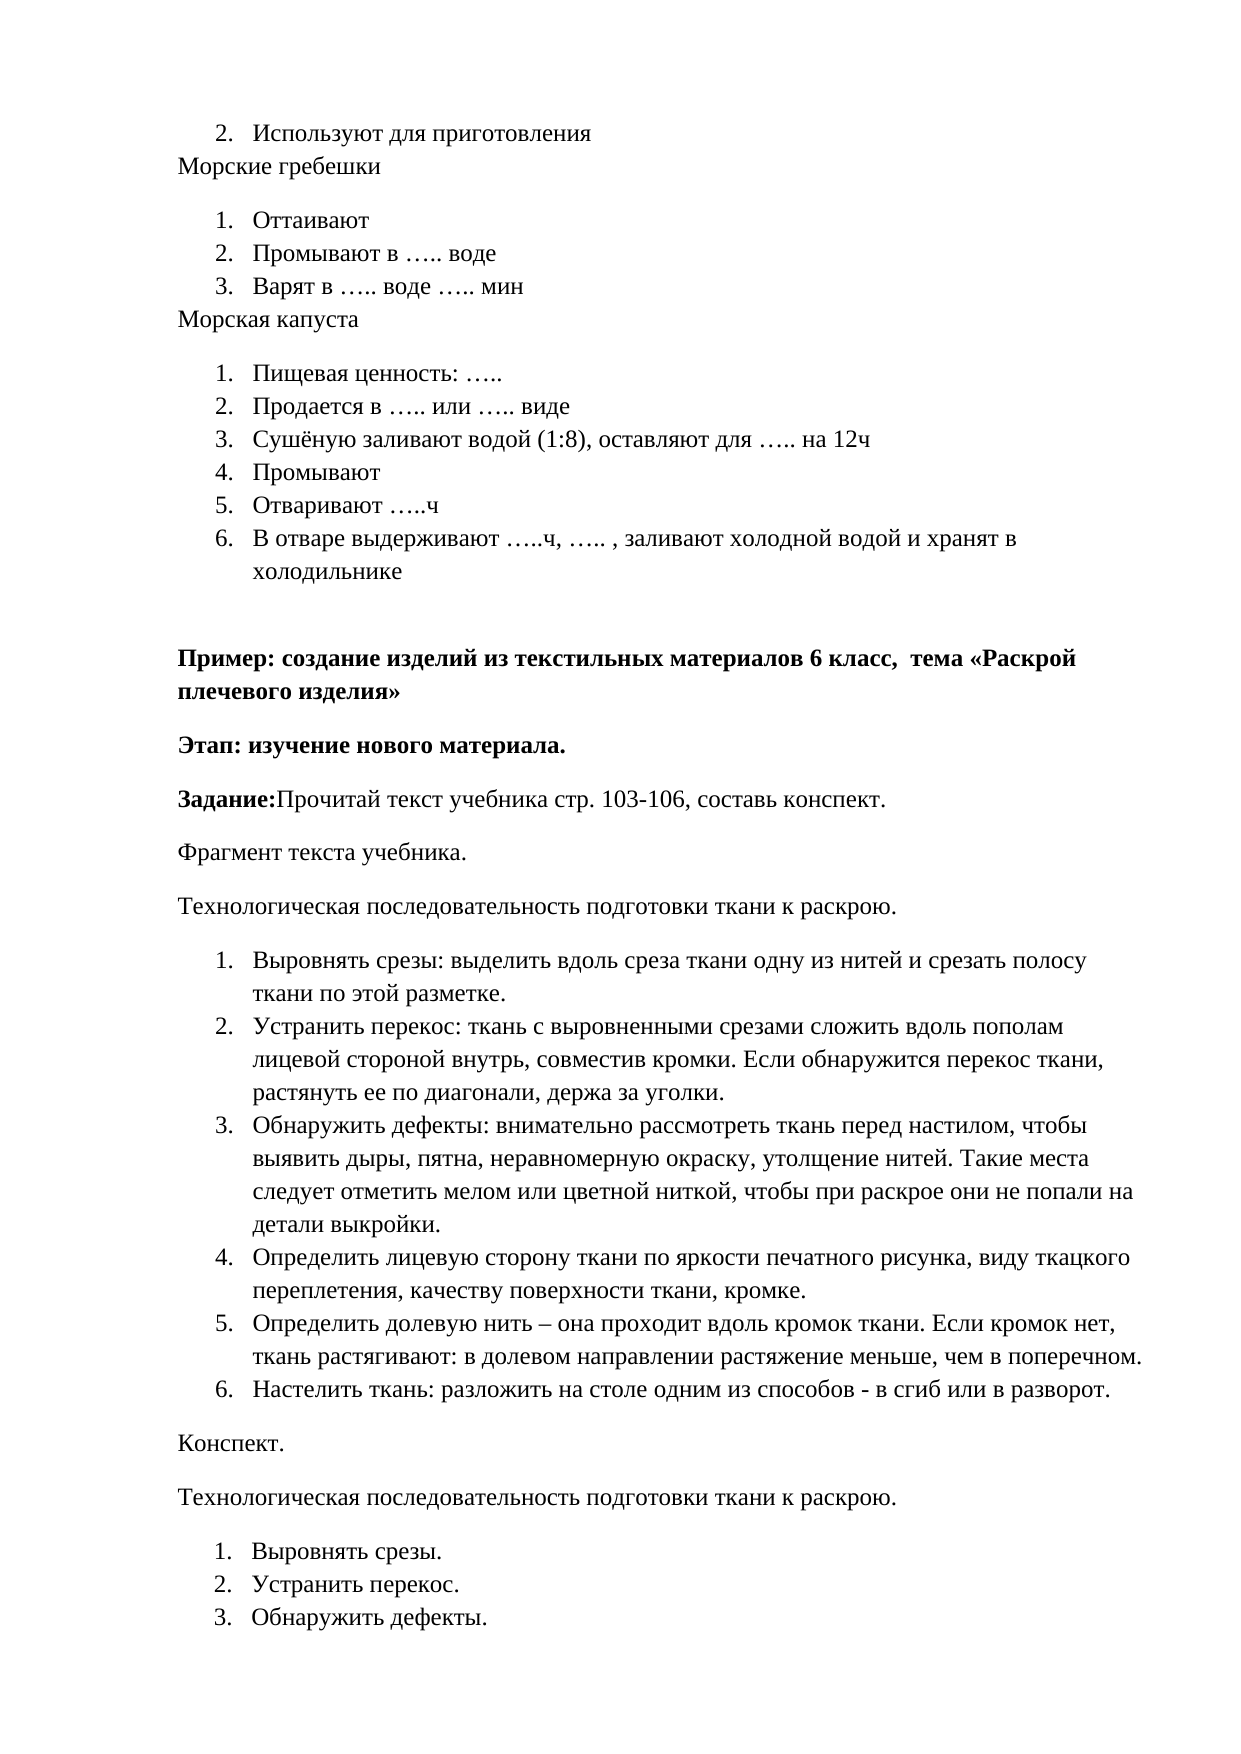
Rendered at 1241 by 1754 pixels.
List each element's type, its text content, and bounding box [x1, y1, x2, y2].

list Сушёную заливают водой (1:8), оставляют для ….. на 12ч [215, 424, 1152, 453]
list Определить лицевую сторону ткани по яркости печатного рисунка, виду ткацкого переплетения, качеству поверхности ткани, кромке. [215, 1242, 1152, 1304]
list Пищевая ценность: ….. [215, 358, 1152, 387]
list Промывают в ….. воде [215, 238, 1152, 267]
list Устранить перекос: ткань с выровненными срезами сложить вдоль пополам лицевой стороной внутрь, совместив кромки. Если обнаружится перекос ткани, растянуть ее по диагонали, держа за уголки. [215, 1011, 1152, 1106]
list Обнаружить дефекты: внимательно рассмотреть ткань перед настилом, чтобы выявить дыры, пятна, неравномерную окраску, утолщение нитей. Такие места следует отметить мелом или цветной ниткой, чтобы при раскрое они не попали на детали выкройки. [215, 1110, 1152, 1238]
text Технологическая последовательность подготовки ткани к раскрою. [177, 1482, 1152, 1511]
list В отваре выдерживают …..ч, ….. , заливают холодной водой и хранят в холодильнике [215, 523, 1152, 585]
text Этап: изучение нового материала. [177, 730, 1152, 758]
list Отваривают …..ч [215, 490, 1152, 519]
list Обнаружить дефекты. [213, 1602, 1152, 1631]
text Пример: создание изделий из текстильных материалов 6 класс, тема «Раскрой плечевого изделия» [177, 643, 1152, 705]
list Варят в ….. воде ….. мин [215, 271, 1152, 300]
list Оттаивают [215, 205, 1152, 234]
text Конспект. [177, 1428, 1152, 1457]
text Технологическая последовательность подготовки ткани к раскрою. [177, 891, 1152, 920]
list Продается в ….. или ….. виде [215, 391, 1152, 420]
text Морская капуста [177, 304, 1152, 333]
list Настелить ткань: разложить на столе одним из способов - в сгиб или в разворот. [215, 1374, 1152, 1403]
list Используют для приготовления [215, 118, 1152, 147]
text Морские гребешки [177, 151, 1152, 180]
list Промывают [215, 457, 1152, 486]
list Определить долевую нить – она проходит вдоль кромок ткани. Если кромок нет, ткань растягивают: в долевом направлении растяжение меньше, чем в поперечном. [215, 1308, 1152, 1370]
list Выровнять срезы. [213, 1536, 1152, 1565]
list Устранить перекос. [213, 1569, 1152, 1598]
text Задание:Прочитай текст учебника стр. 103-106, составь конспект. [177, 784, 1152, 812]
list Выровнять срезы: выделить вдоль среза ткани одну из нитей и срезать полосу ткани по этой разметке. [215, 945, 1152, 1007]
text Фрагмент текста учебника. [177, 837, 1152, 866]
